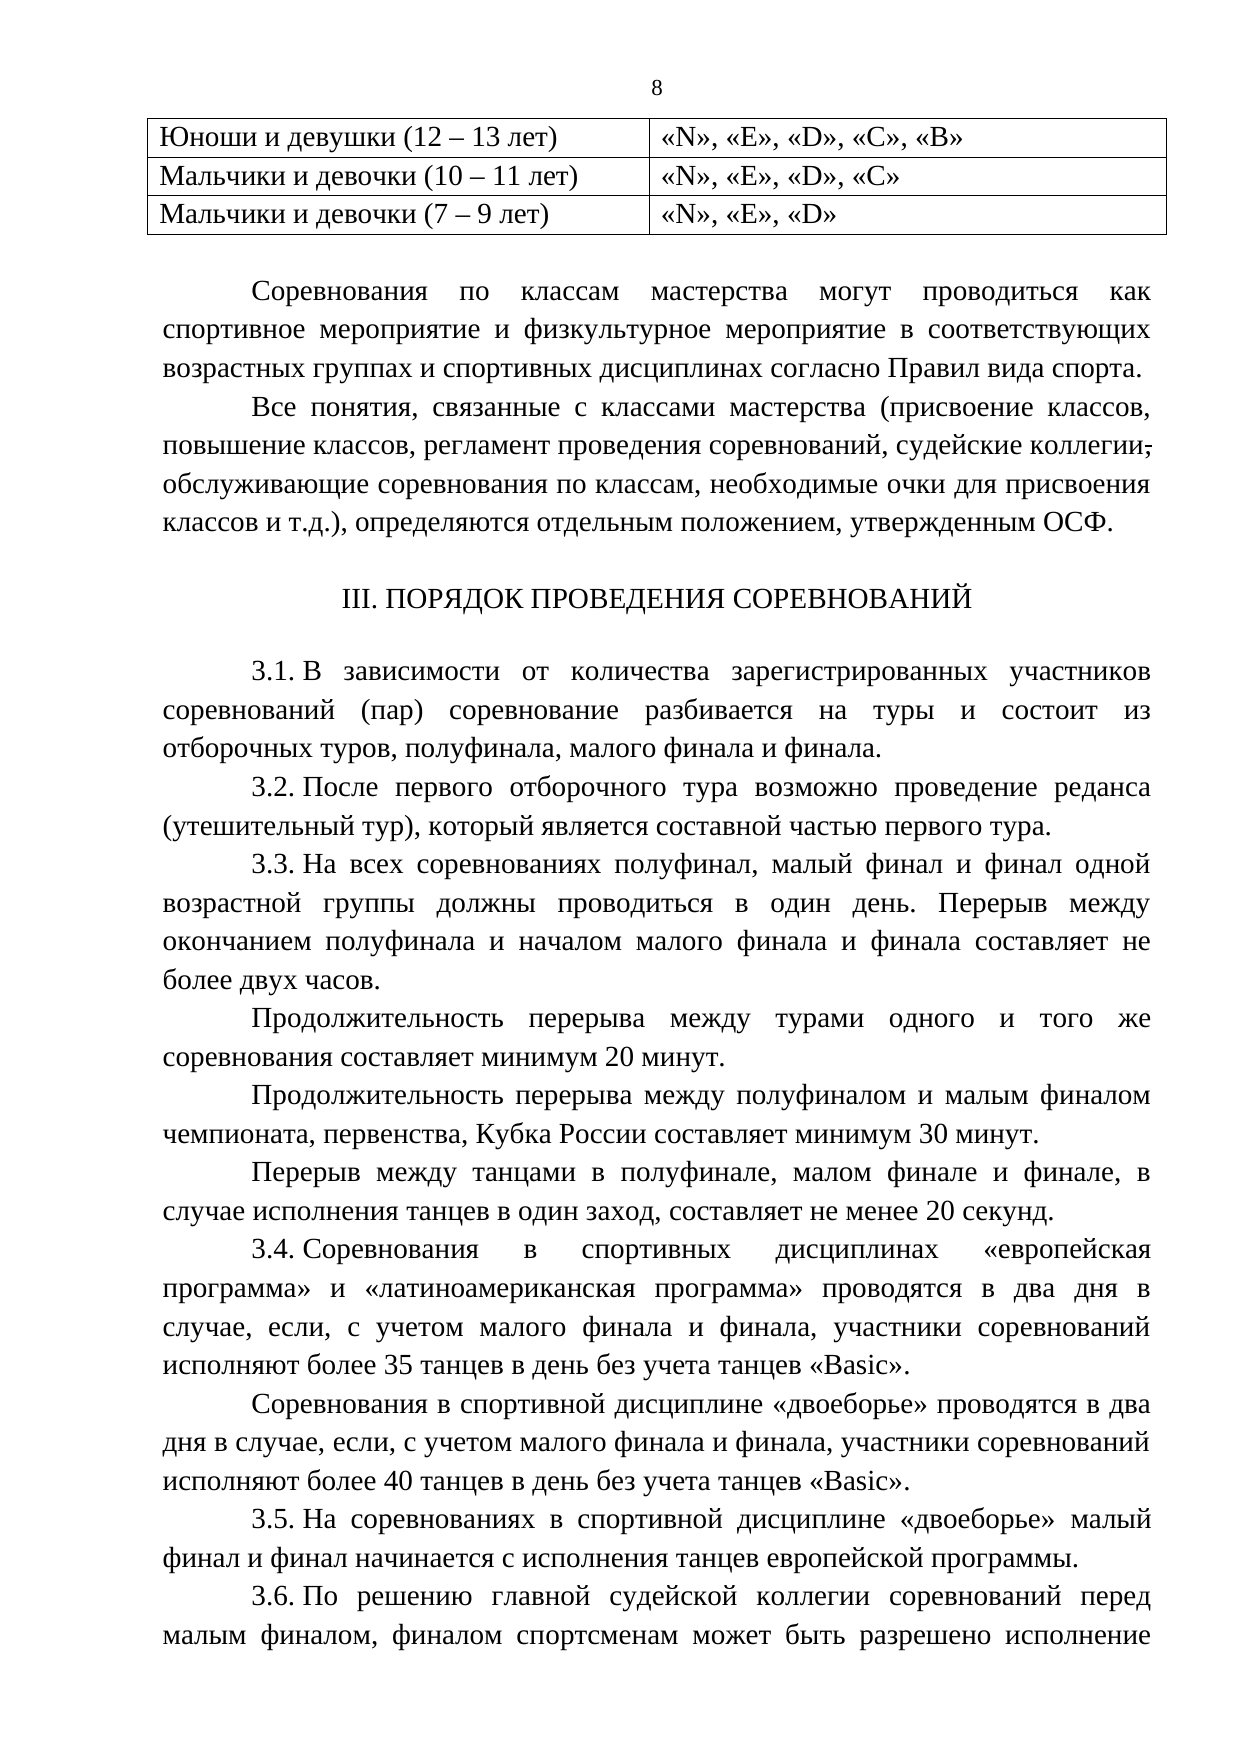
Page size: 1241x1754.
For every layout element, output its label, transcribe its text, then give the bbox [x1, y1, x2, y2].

table_cell «N», «Е», «D», «С» [650, 158, 1166, 195]
subtitle III. ПОРЯДОК ПРОВЕДЕНИЯ СОРЕВНОВАНИЙ [162, 581, 1152, 615]
table_cell «N», «Е», «D» [650, 196, 1166, 233]
text Продолжительность перерыва между турами одного и того же соревнования составляет минимум 20 минут. [162, 1000, 1152, 1072]
text Все понятия, связанные с классами мастерства (присвоение классов, повышение классов, регламент проведения соревнований, судейские коллегии, обслуживающие соревнования по классам, необходимые очки для присвоения классов и т.д.), определяются отдельным положением, утвержденным ОСФ. [162, 389, 1152, 538]
text Перерыв между танцами в полуфинале, малом финале и финале, в случае исполнения танцев в один заход, составляет не менее 20 секунд. [162, 1154, 1152, 1227]
text Соревнования в спортивной дисциплине «двоеборье» проводятся в два дня в случае, если, с учетом малого финала и финала, участники соревнований исполняют более 40 танцев в день без учета танцев «Basic». [162, 1386, 1152, 1496]
table_cell Юноши и девушки (12 – 13 лет) [148, 119, 649, 157]
table_cell Мальчики и девочки (7 – 9 лет) [148, 196, 649, 233]
text 3.3. На всех соревнованиях полуфинал, малый финал и финал одной возрастной группы должны проводиться в один день. Перерыв между окончанием полуфинала и началом малого финала и финала составляет не более двух часов. [162, 846, 1152, 995]
text 3.2. После первого отборочного тура возможно проведение реданса (утешительный тур), который является составной частью первого тура. [162, 769, 1152, 841]
table_cell «N», «Е», «D», «С», «В» [650, 119, 1166, 157]
text Продолжительность перерыва между полуфиналом и малым финалом чемпионата, первенства, Кубка России составляет минимум 30 минут. [162, 1077, 1152, 1149]
text 3.5. На соревнованиях в спортивной дисциплине «двоеборье» малый финал и финал начинается с исполнения танцев европейской программы. [162, 1501, 1152, 1573]
text 3.4. Соревнования в спортивных дисциплинах «европейская программа» и «латиноамериканская программа» проводятся в два дня в случае, если, с учетом малого финала и финала, участники соревнований исполняют более 35 танцев в день без учета танцев «Basic». [162, 1232, 1152, 1381]
text 3.1. В зависимости от количества зарегистрированных участников соревнований (пар) соревнование разбивается на туры и состоит из отборочных туров, полуфинала, малого финала и финала. [162, 653, 1152, 764]
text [162, 1578, 1152, 1651]
table_cell Мальчики и девочки (10 – 11 лет) [148, 158, 649, 195]
text Соревнования по классам мастерства могут проводиться как спортивное мероприятие и физкультурное мероприятие в соответствующих возрастных группах и спортивных дисциплинах согласно Правил вида спорта. [162, 273, 1152, 384]
